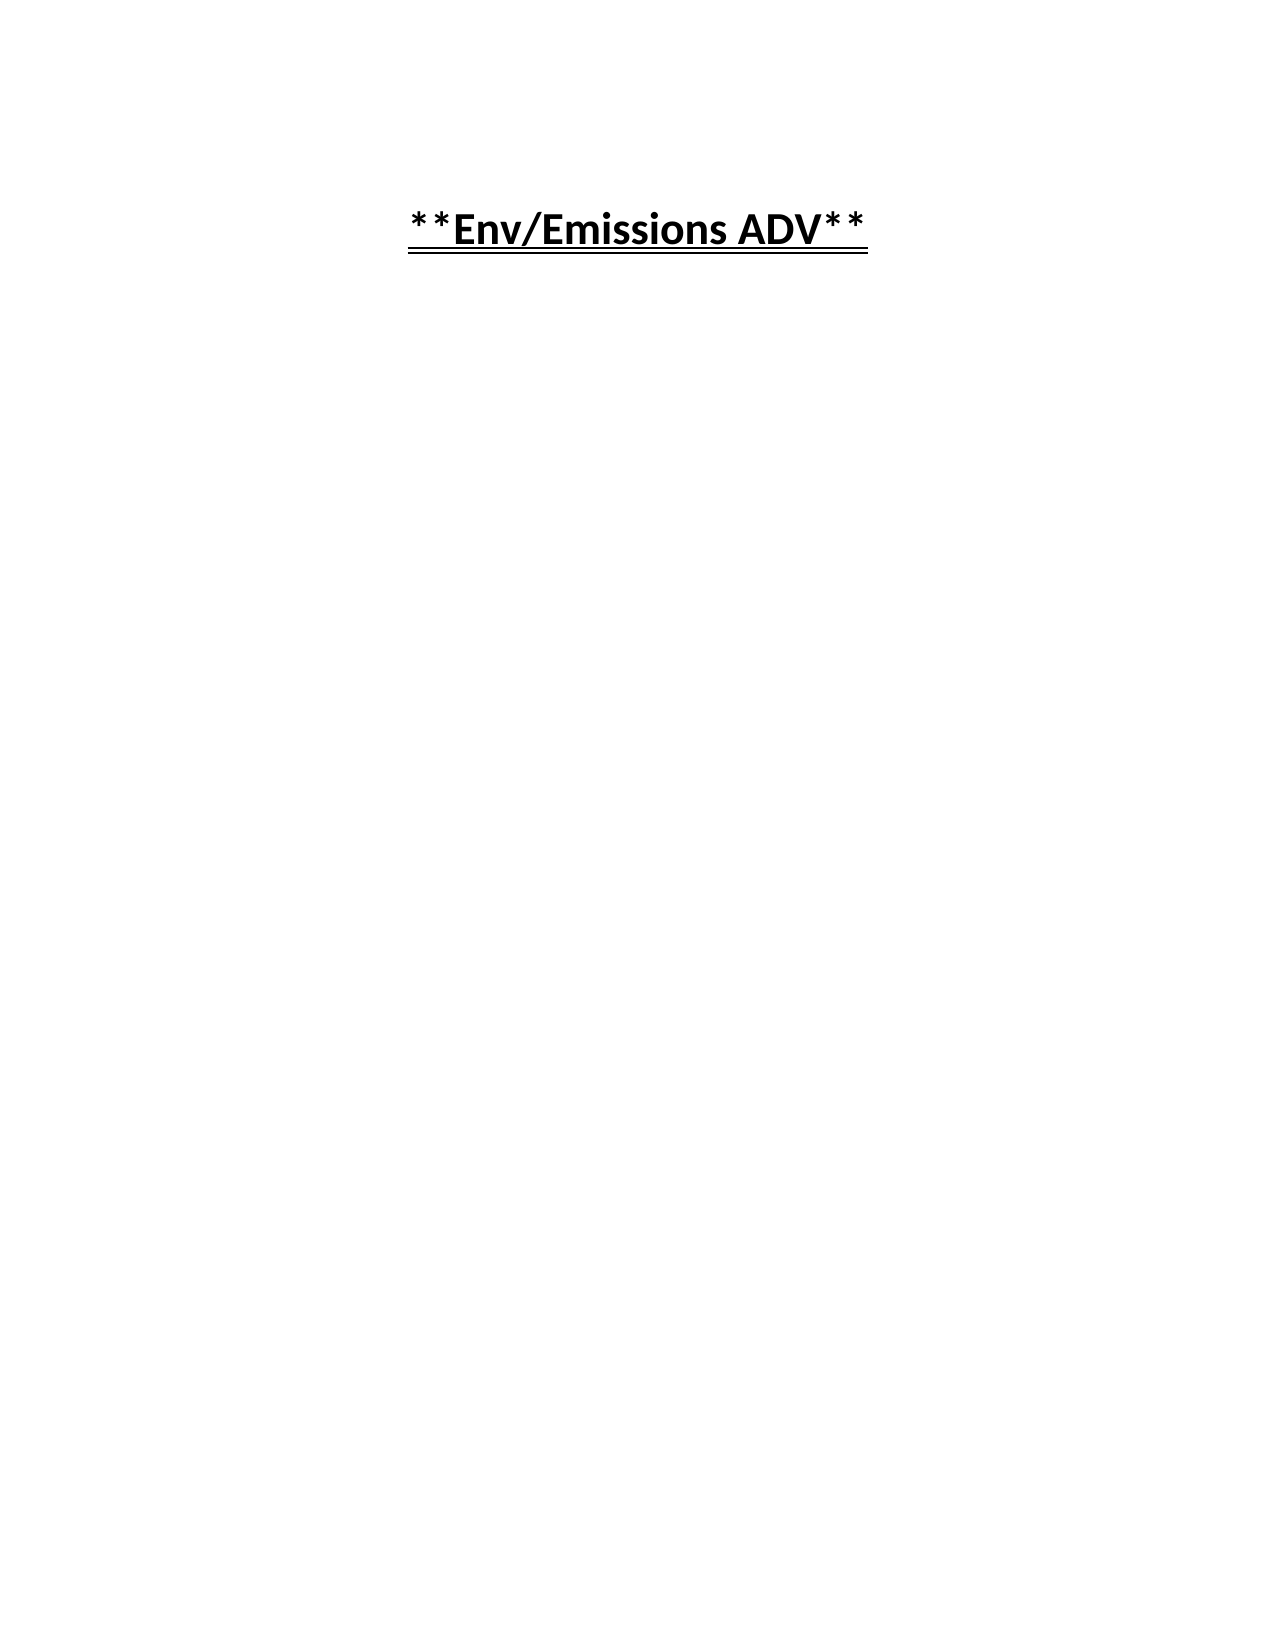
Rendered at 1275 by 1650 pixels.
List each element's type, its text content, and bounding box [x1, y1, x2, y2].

subtitle **Env/Emissions ADV** [187, 200, 1087, 256]
